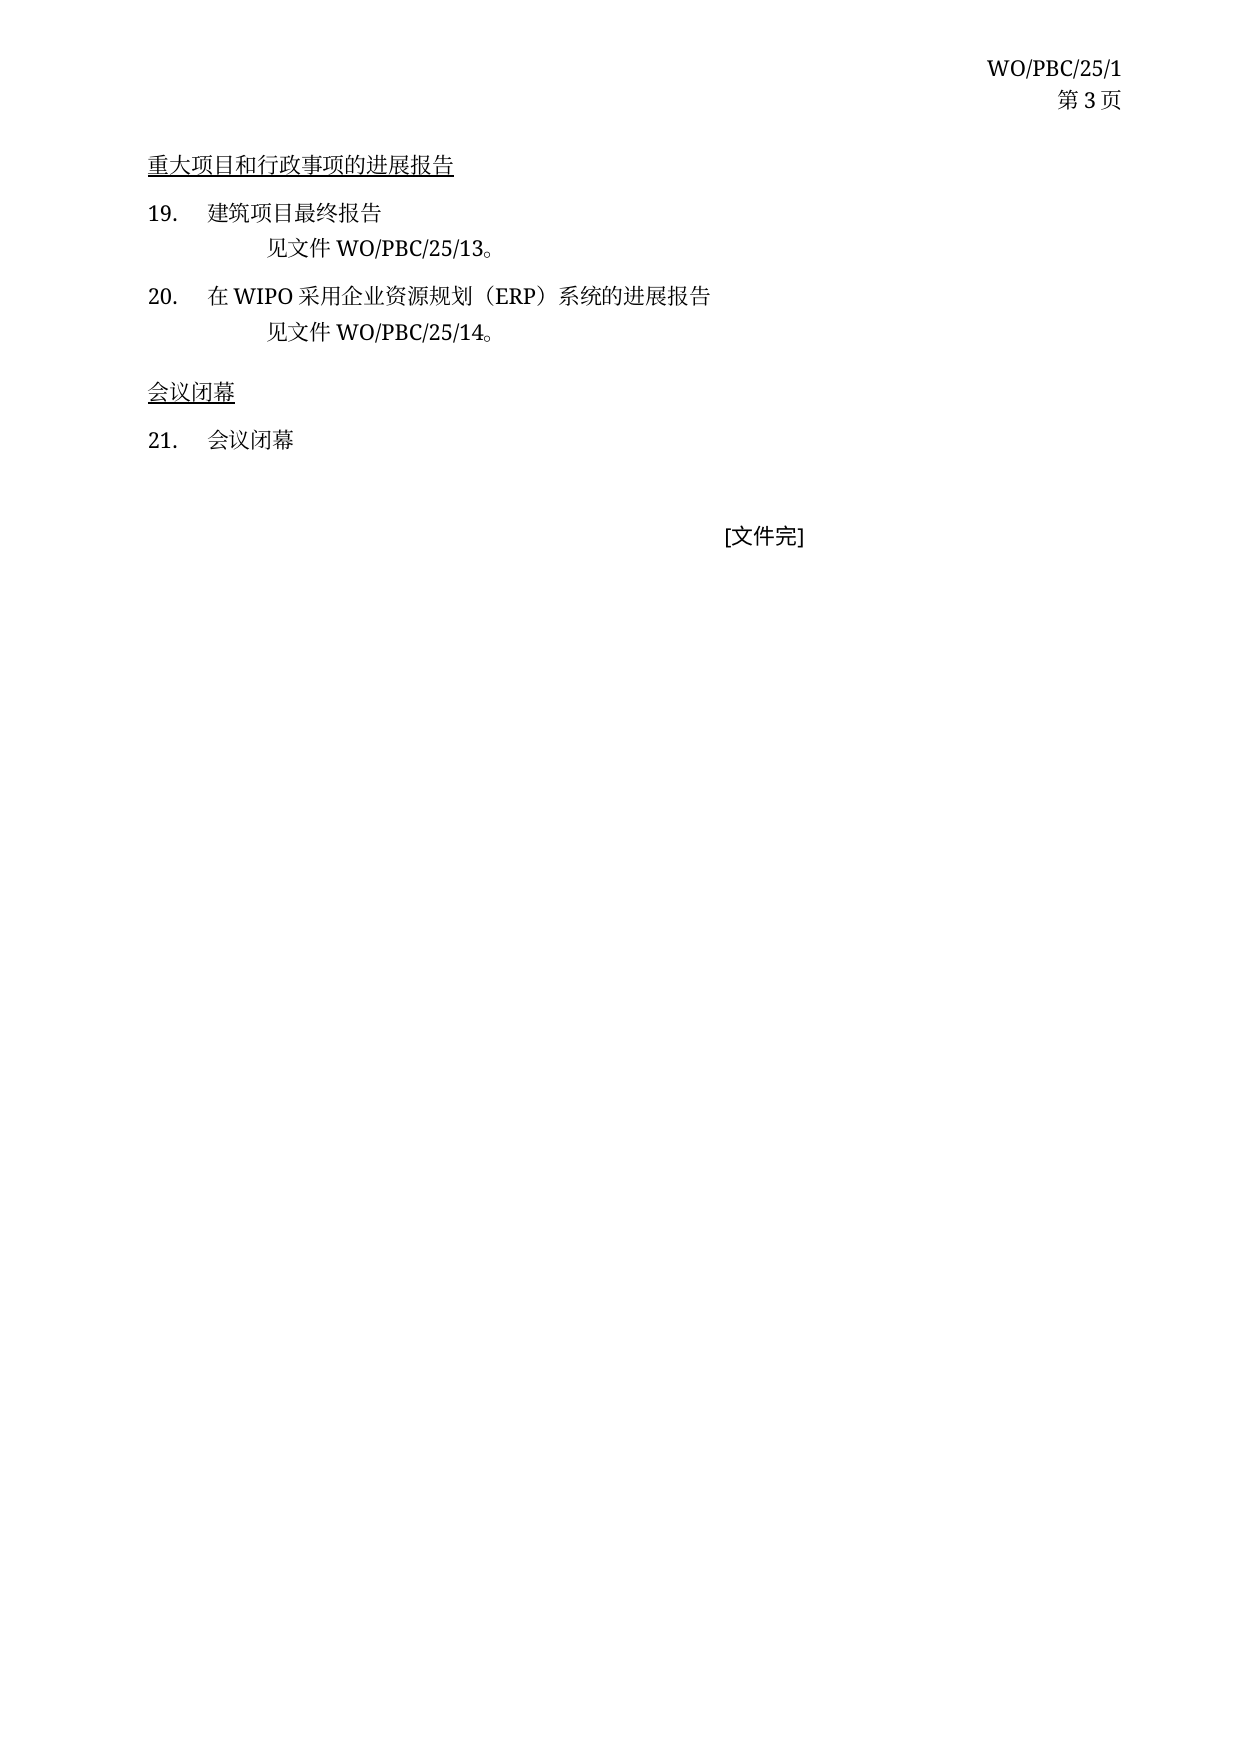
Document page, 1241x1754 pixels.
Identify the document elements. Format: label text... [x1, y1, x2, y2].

text 见文件WO/PBC/25/13。 [266, 228, 1122, 263]
text 见文件WO/PBC/25/14。 [266, 311, 1122, 346]
list 会议闭幕 [148, 371, 1122, 407]
list [文件完] [724, 515, 1122, 551]
list 建筑项目最终报告 [148, 192, 1122, 228]
list 重大项目和行政事项的进展报告 [148, 144, 1122, 180]
list 在WIPO采用企业资源规划（ERP）系统的进展报告 [148, 276, 1122, 311]
list 会议闭幕 [148, 419, 1122, 455]
